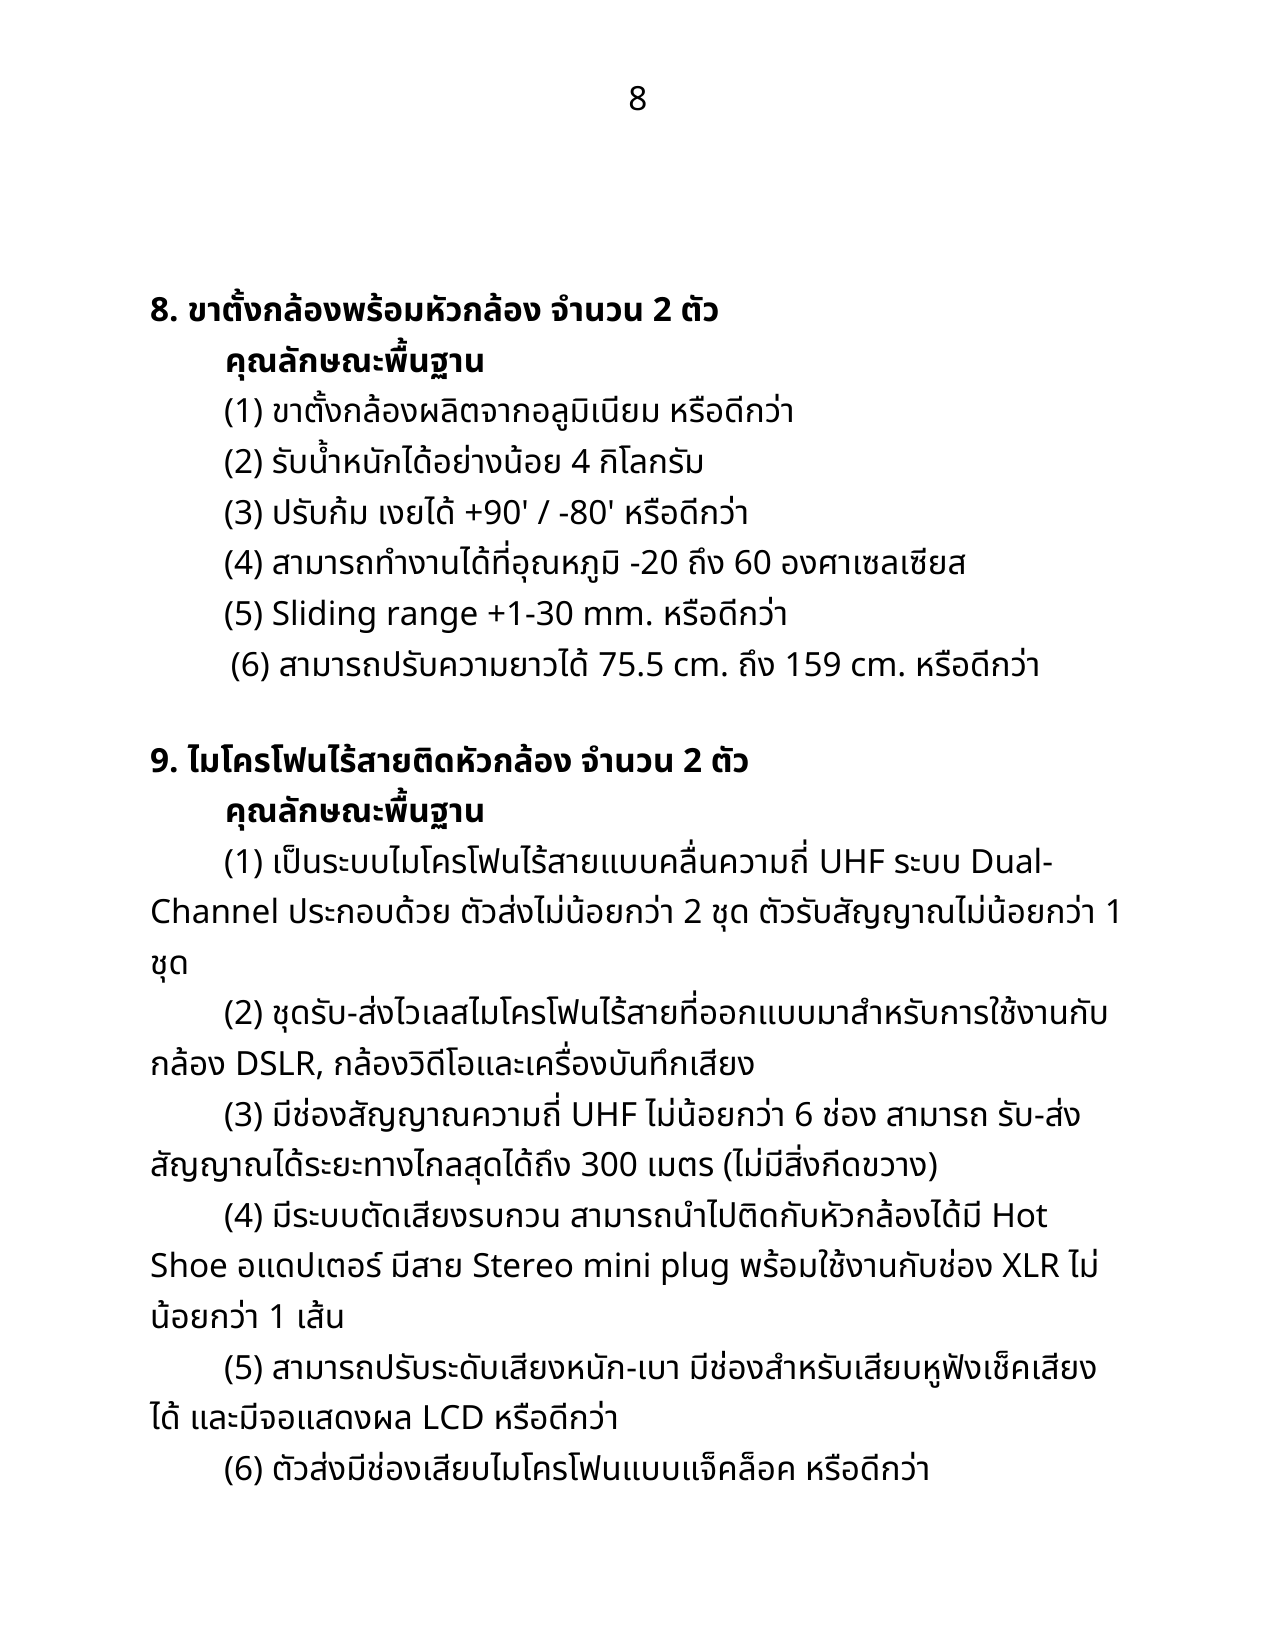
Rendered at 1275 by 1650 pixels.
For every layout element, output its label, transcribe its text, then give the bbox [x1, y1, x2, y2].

text (1) ขาตั้งกล้องผลิตจากอลูมิเนียม หรือดีกว่า [150, 387, 1125, 438]
text (2) ชุดรับ-ส่งไวเลสไมโครโฟนไร้สายที่ออกแบบมาสำหรับการใช้งานกับกล้อง DSLR, กล้องวิดีโอและเครื่องบันทึกเสียง [150, 989, 1125, 1090]
list คุณลักษณะพื้นฐาน [225, 337, 1125, 387]
text (1) เป็นระบบไมโครโฟนไร้สายแบบคลื่นความถี่ UHF ระบบ Dual-Channel ประกอบด้วย ตัวส่งไม่น้อยกว่า 2 ชุด ตัวรับสัญญาณไม่น้อยกว่า 1 ชุด [150, 837, 1125, 989]
text (5) สามารถปรับระดับเสียงหนัก-เบา มีช่องสำหรับเสียบหูฟังเช็คเสียงได้ และมีจอแสดงผล LCD หรือดีกว่า [150, 1343, 1125, 1445]
text (6) สามารถปรับความยาวได้ 75.5 cm. ถึง 159 cm. หรือดีกว่า [187, 640, 1125, 691]
text (4) มีระบบตัดเสียงรบกวน สามารถนำไปติดกับหัวกล้องได้มี Hot Shoe อแดปเตอร์ มีสาย Stereo mini plug พร้อมใช้งานกับช่อง XLR ไม่น้อยกว่า 1 เส้น [150, 1192, 1125, 1343]
list คุณลักษณะพื้นฐาน [225, 787, 1125, 837]
text (3) มีช่องสัญญาณความถี่ UHF ไม่น้อยกว่า 6 ช่อง สามารถ รับ-ส่ง สัญญาณได้ระยะทางไกลสุดได้ถึง 300 เมตร (ไม่มีสิ่งกีดขวาง) [150, 1090, 1125, 1192]
text (3) ปรับก้ม เงยได้ +90' / -80' หรือดีกว่า [150, 488, 1125, 539]
text (2) รับน้ำหนักได้อย่างน้อย 4 กิโลกรัม [150, 438, 1125, 488]
text 8. ขาตั้งกล้องพร้อมหัวกล้อง จำนวน 2 ตัว [150, 286, 1125, 337]
text (5) Sliding range +1-30 mm. หรือดีกว่า [150, 590, 1125, 640]
text 9. ไมโครโฟนไร้สายติดหัวกล้อง จำนวน 2 ตัว [150, 736, 1125, 787]
text (6) ตัวส่งมีช่องเสียบไมโครโฟนแบบแจ็คล็อค หรือดีกว่า [150, 1445, 1125, 1495]
text (4) สามารถทำงานได้ที่อุณหภูมิ -20 ถึง 60 องศาเซลเซียส [150, 539, 1125, 590]
